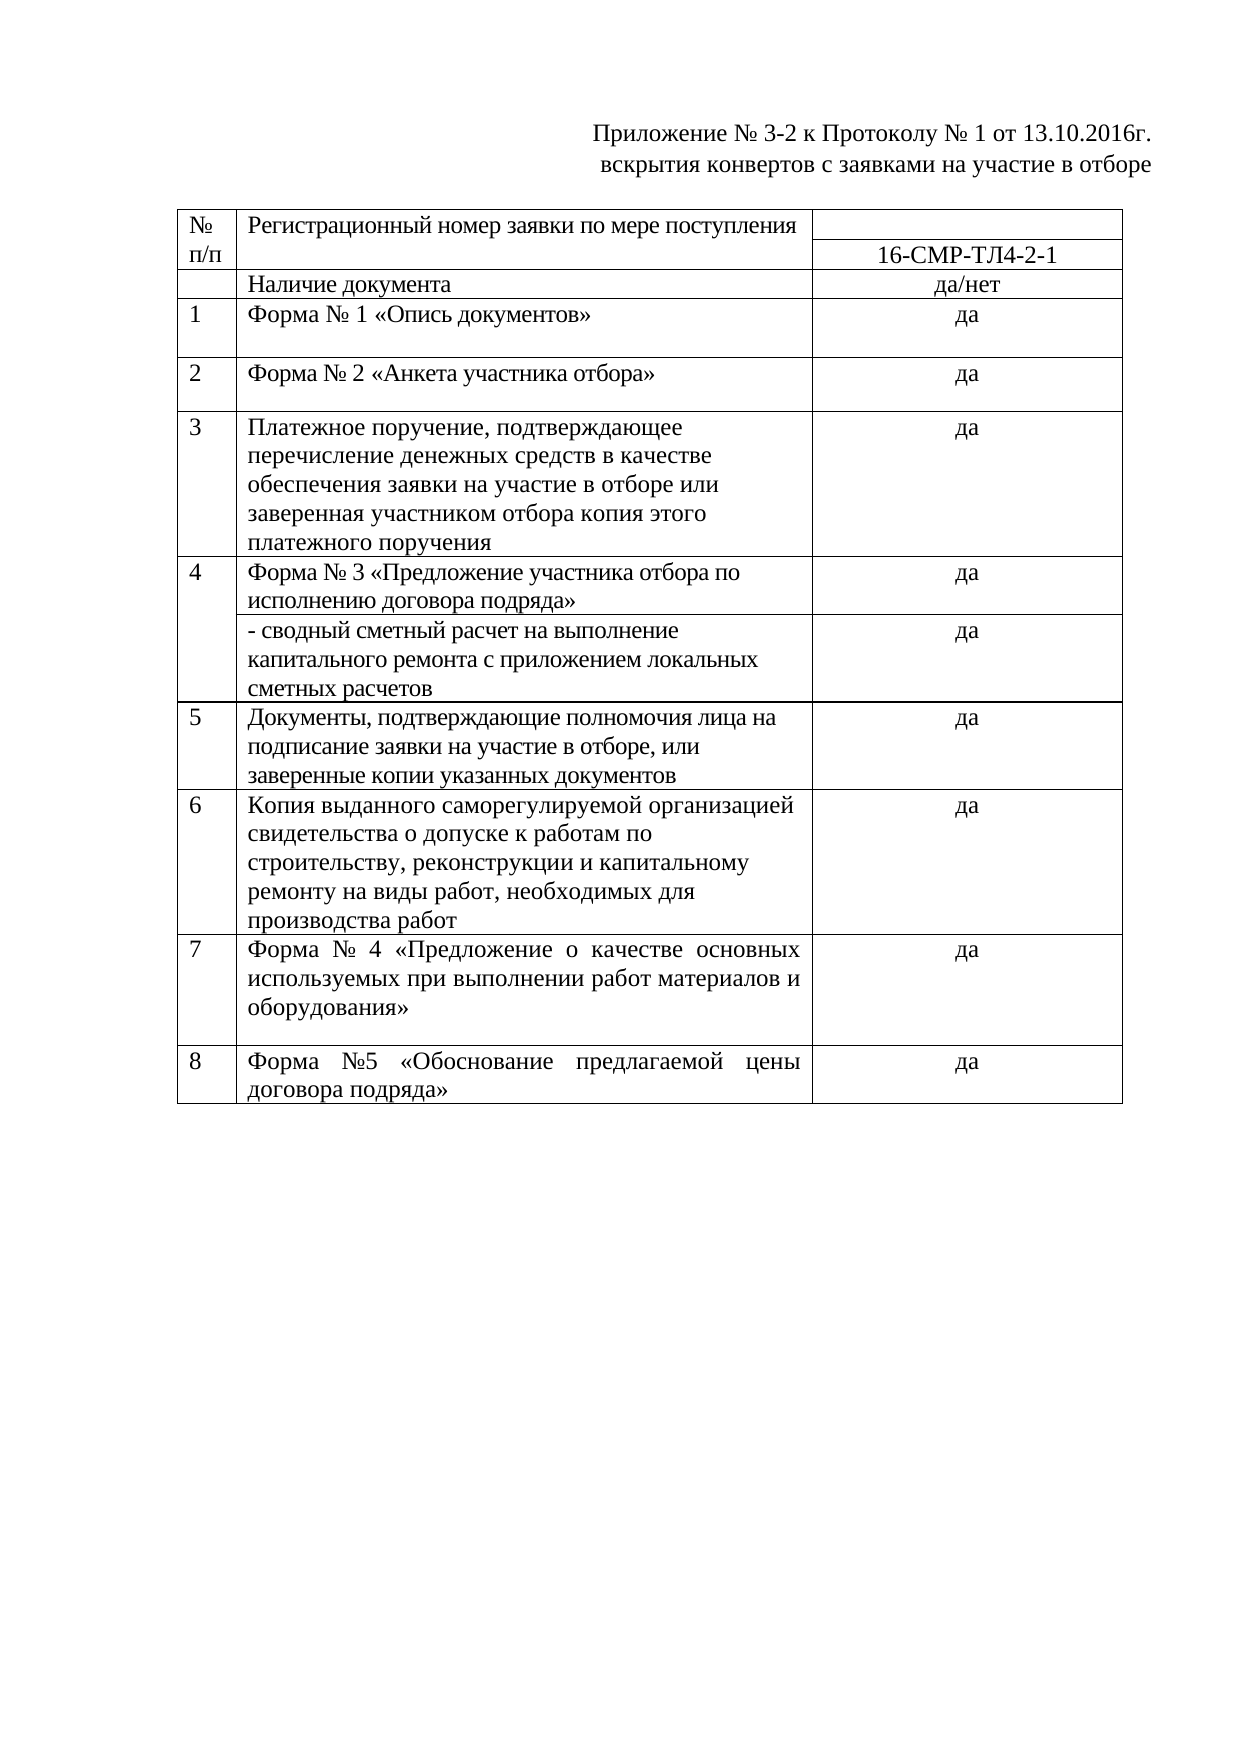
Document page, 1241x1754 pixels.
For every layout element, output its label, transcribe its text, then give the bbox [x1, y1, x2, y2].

table_cell да/нет [813, 270, 1122, 298]
table_cell Форма № 4 «Предложение о качестве основных используемых при выполнении работ материалов и оборудования» [237, 935, 812, 1045]
table_cell да [813, 1046, 1122, 1103]
table_header Регистрационный номер заявки по мере поступления [237, 210, 812, 268]
table_cell Документы, подтверждающие полномочия лица на подписание заявки на участие в отборе, или заверенные копии указанных документов [237, 703, 812, 789]
table_cell 2 [178, 358, 236, 411]
table_cell да [813, 299, 1122, 357]
table_cell 6 [178, 790, 236, 933]
table_cell Форма № 1 «Опись документов» [237, 299, 812, 357]
table_header [813, 210, 1122, 239]
table_cell 16-СМР-ТЛ4-2-1 [813, 240, 1122, 268]
table_cell Форма № 3 «Предложение участника отбора по исполнению договора подряда» [237, 557, 812, 614]
table_cell 1 [178, 299, 236, 357]
text вскрытия конвертов с заявками на участие в отборе [177, 149, 1152, 178]
table_cell да [813, 790, 1122, 933]
table_cell Форма № 2 «Анкета участника отбора» [237, 358, 812, 411]
text Приложение № 3-2 к Протоколу № 1 от 13.10.2016г. [177, 118, 1152, 147]
table_cell Форма №5 «Обоснование предлагаемой цены договора подряда» [237, 1046, 812, 1103]
table_cell Копия выданного саморегулируемой организацией свидетельства о допуске к работам по строительству, реконструкции и капитальному ремонту на виды работ, необходимых для производства работ [237, 790, 812, 933]
table_cell 7 [178, 935, 236, 1045]
table_cell 4 [178, 557, 236, 701]
table_cell Наличие документа [237, 270, 812, 298]
table_cell да [813, 412, 1122, 556]
table_cell да [813, 703, 1122, 789]
table_cell 8 [178, 1046, 236, 1103]
table_header № п/п [178, 210, 236, 268]
table_cell да [813, 557, 1122, 614]
table_cell - сводный сметный расчет на выполнение капитального ремонта с приложением локальных сметных расчетов [237, 615, 812, 701]
table_cell Платежное поручение, подтверждающее перечисление денежных средств в качестве обеспечения заявки на участие в отборе или заверенная участником отбора копия этого платежного поручения [237, 412, 812, 556]
table_cell да [813, 615, 1122, 701]
table_cell 3 [178, 412, 236, 556]
table_cell 5 [178, 703, 236, 789]
table_cell да [813, 358, 1122, 411]
table_cell да [813, 935, 1122, 1045]
table_cell [178, 270, 236, 298]
